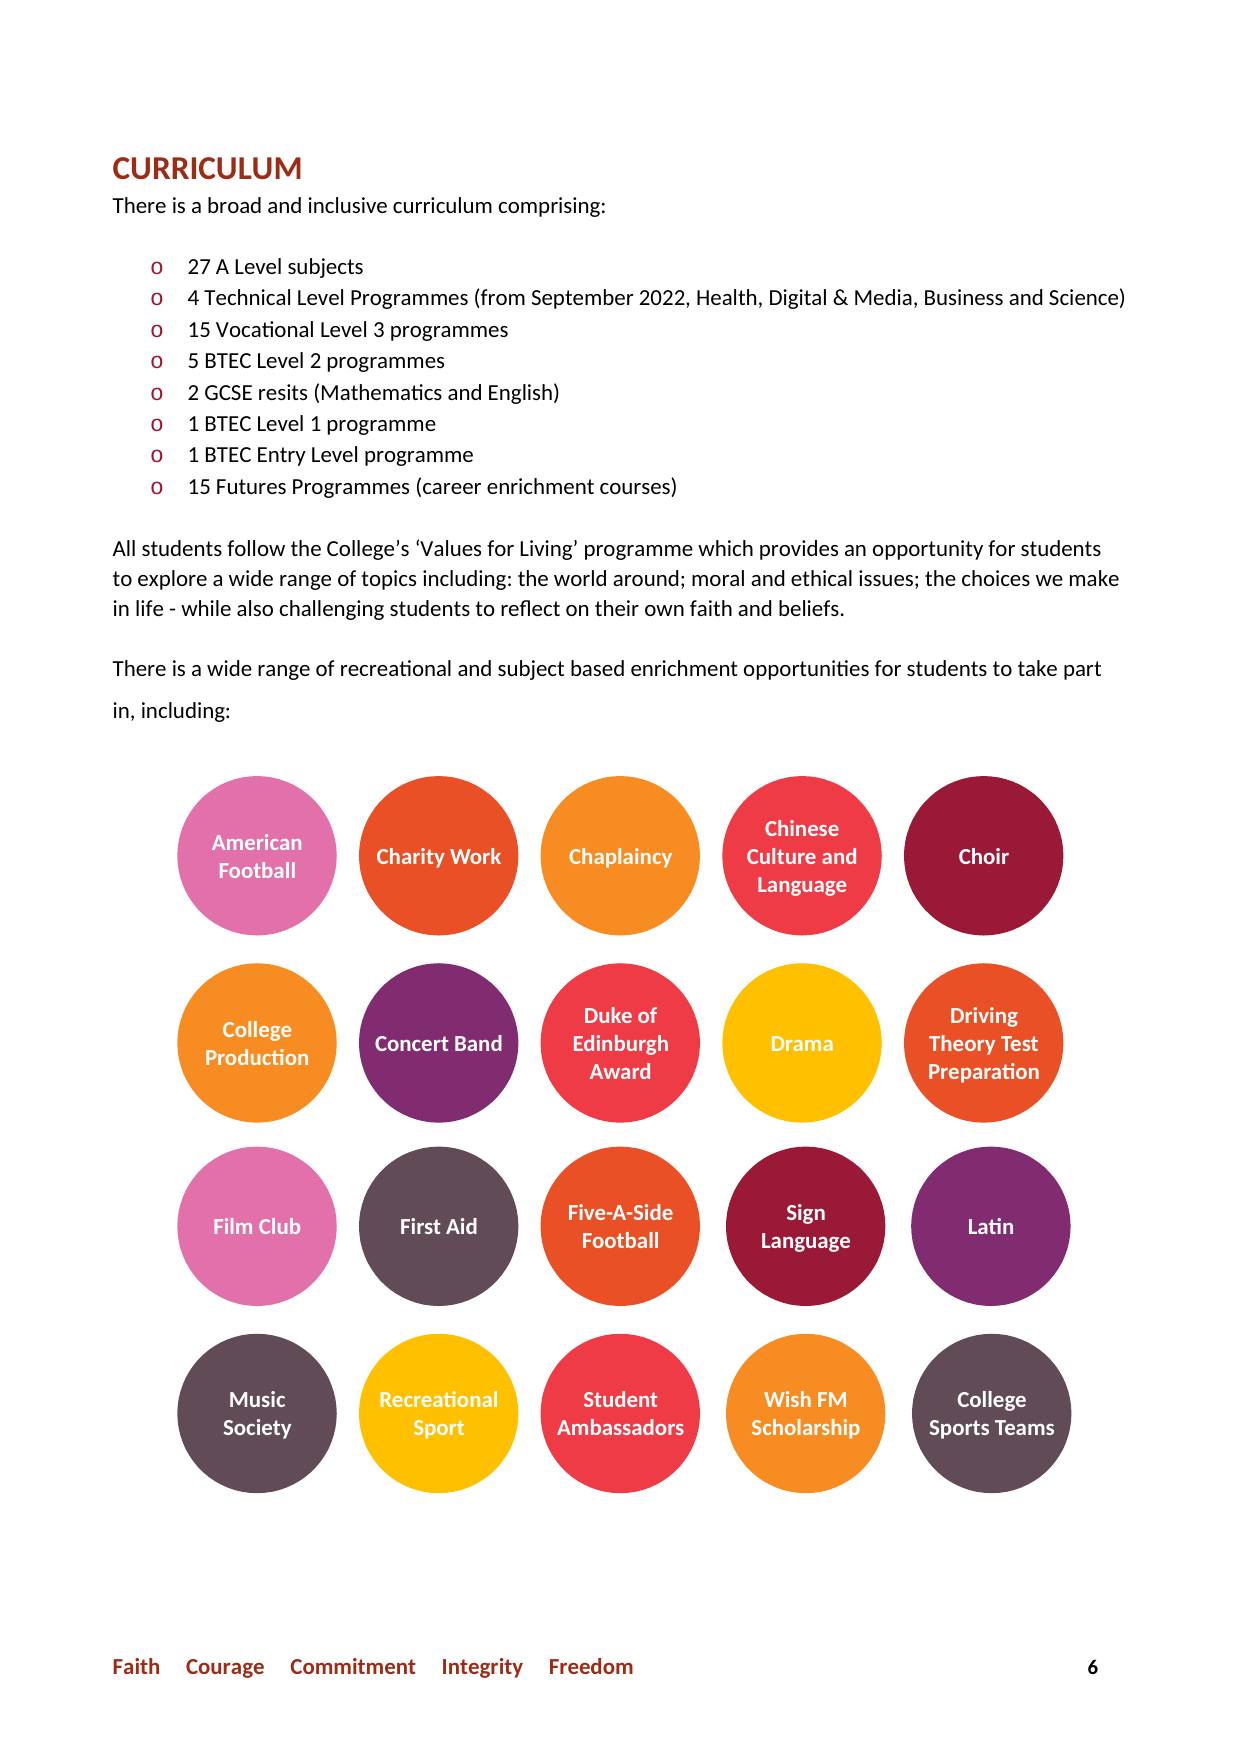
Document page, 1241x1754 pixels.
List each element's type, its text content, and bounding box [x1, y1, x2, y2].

list 1 BTEC Entry Level programme [150, 441, 1128, 470]
text There is a wide range of recreational and subject based enrichment opportunities for students to take part in, including: [112, 654, 1128, 726]
list 5 BTEC Level 2 programmes [150, 346, 1128, 375]
list 2 GCSE resits (Mathematics and English) [150, 378, 1128, 407]
list 15 Futures Programmes (career enrichment courses) [150, 472, 1128, 501]
list 15 Vocational Level 3 programmes [150, 315, 1128, 344]
list 27 A Level subjects [150, 252, 1128, 281]
text All students follow the College’s ‘Values for Living’ programme which provides an opportunity for students to explore a wide range of topics including: the world around; moral and ethical issues; the choices we make in life - while also challenging students to reflect on their own faith and beliefs. [112, 534, 1128, 622]
list 1 BTEC Level 1 programme [150, 409, 1128, 438]
text CURRICULUM [112, 147, 1128, 188]
list 4 Technical Level Programmes (from September 2022, Health, Digital & Media, Business and Science) [150, 283, 1128, 312]
text There is a broad and inclusive curriculum comprising: [112, 191, 1128, 219]
